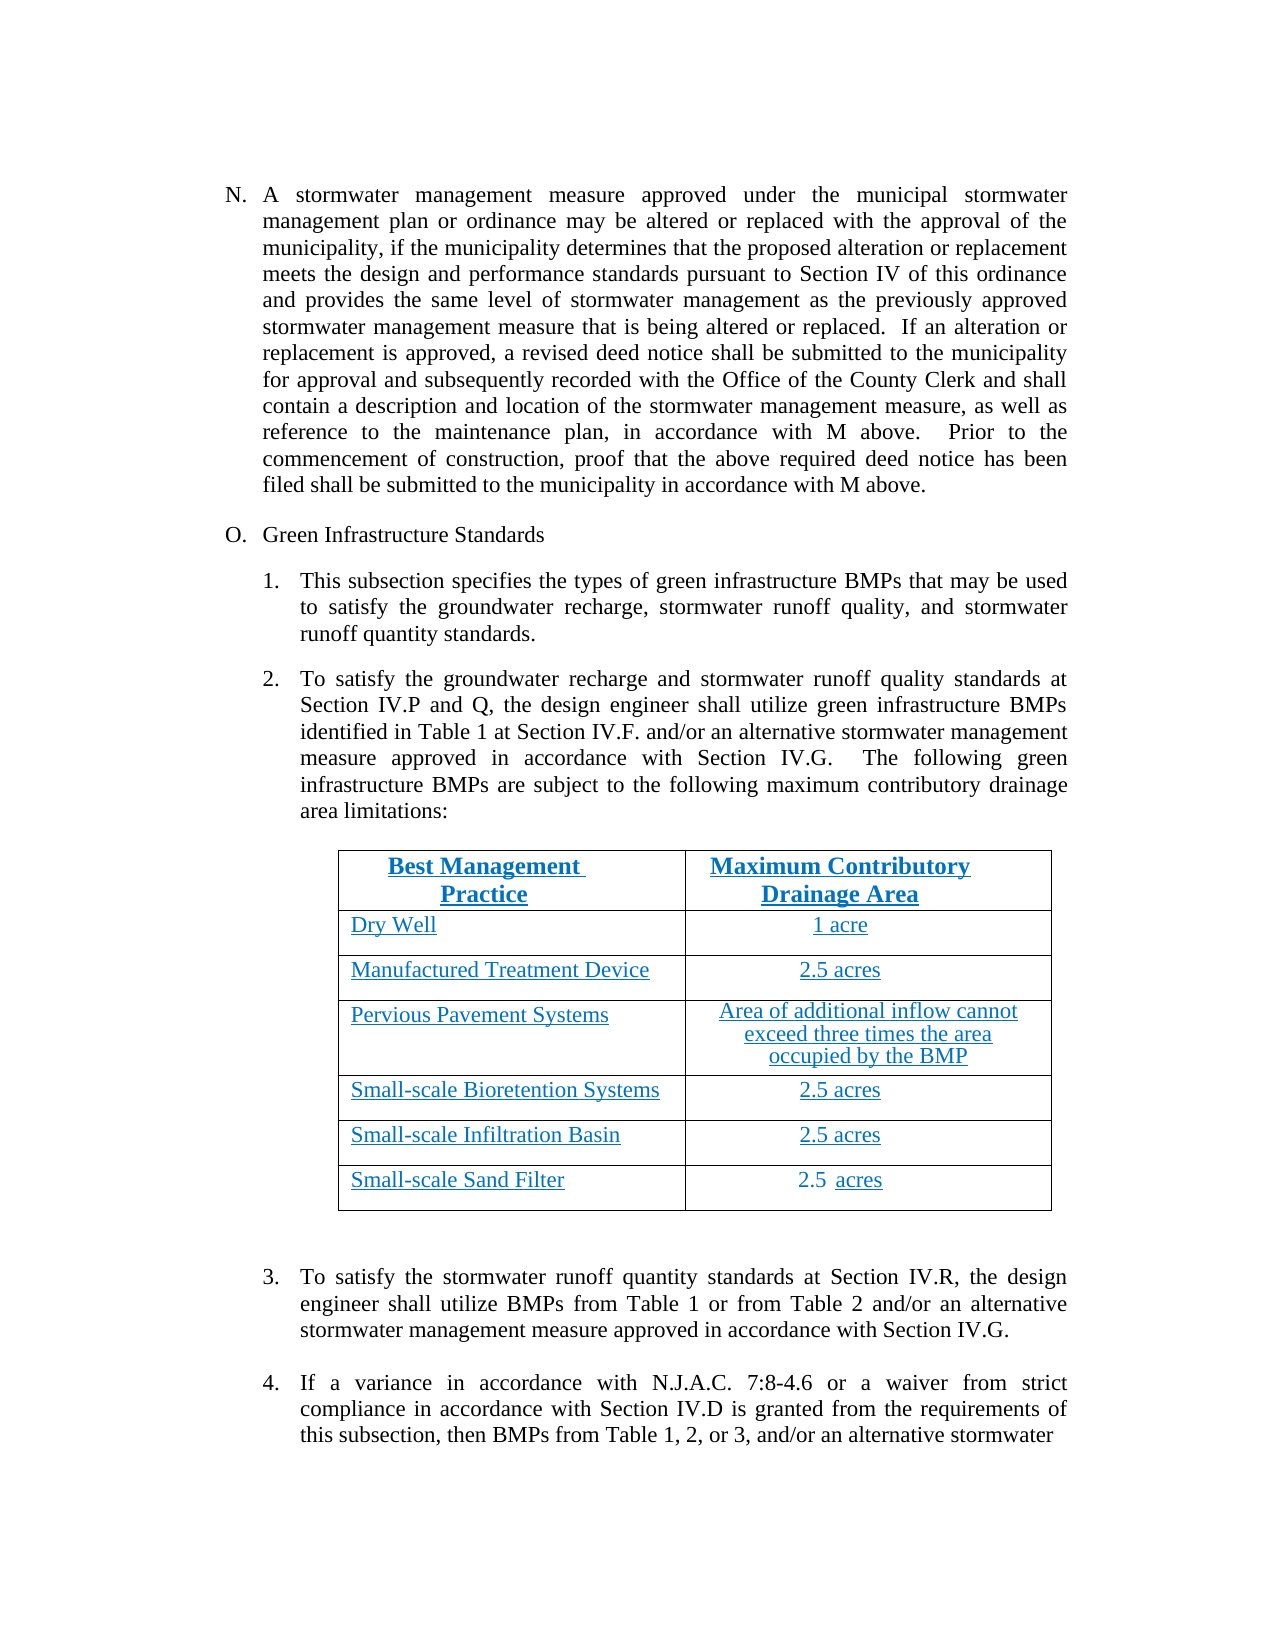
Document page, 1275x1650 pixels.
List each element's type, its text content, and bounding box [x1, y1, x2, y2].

table_cell Small-scale Infiltration Basin [339, 1121, 685, 1165]
table_cell Small-scale Sand Filter [339, 1166, 685, 1210]
list This subsection specifies the types of green infrastructure BMPs that may be used to satisfy the groundwater recharge, stormwater runoff quality, and stormwater runoff quantity standards. [262, 567, 1069, 646]
table_header Best Management Practice [339, 851, 685, 910]
table_cell Dry Well [339, 911, 685, 955]
table_cell Pervious Pavement Systems [339, 1001, 685, 1075]
table_cell Manufactured Treatment Device [339, 956, 685, 1000]
list To satisfy the groundwater recharge and stormwater runoff quality standards at Section IV.P and Q, the design engineer shall utilize green infrastructure BMPs identified in Table 1 at Section IV.F. and/or an alternative stormwater management measure approved in accordance with Section IV.G. The following green infrastructure BMPs are subject to the following maximum contributory drainage area limitations: [262, 665, 1069, 823]
table_cell 2.5 acres [686, 956, 1051, 1000]
table_cell 2.5 acres [686, 1076, 1051, 1120]
list A stormwater management measure approved under the municipal stormwater management plan or ordinance may be altered or replaced with the approval of the municipality, if the municipality determines that the proposed alteration or replacement meets the design and performance standards pursuant to Section IV of this ordinance and provides the same level of stormwater management as the previously approved stormwater management measure that is being altered or replaced. If an alteration or replacement is approved, a revised deed notice shall be submitted to the municipality for approval and subsequently recorded with the Office of the County Clerk and shall contain a description and location of the stormwater management measure, as well as reference to the maintenance plan, in accordance with M above. Prior to the commencement of construction, proof that the above required deed notice has been filed shall be submitted to the municipality in accordance with M above. [225, 181, 1069, 497]
list Green Infrastructure Standards [225, 521, 1069, 548]
list If a variance in accordance with N.J.A.C. 7:8-4.6 or a waiver from strict compliance in accordance with Section IV.D is granted from the requirements of this subsection, then BMPs from Table 1, 2, or 3, and/or an alternative stormwater [262, 1369, 1069, 1448]
table_cell acres [686, 1166, 1051, 1210]
table_cell Area of additional inflow cannot exceed three times the area occupied by the BMP [686, 1001, 1051, 1075]
table_cell Small-scale Bioretention Systems [339, 1076, 685, 1120]
table_cell 1 acre [686, 911, 1051, 955]
table_header Maximum Contributory Drainage Area [686, 851, 1051, 910]
table_cell 2.5 acres [686, 1121, 1051, 1165]
list To satisfy the stormwater runoff quantity standards at Section IV.R, the design engineer shall utilize BMPs from Table 1 or from Table 2 and/or an alternative stormwater management measure approved in accordance with Section IV.G. [262, 1263, 1069, 1342]
